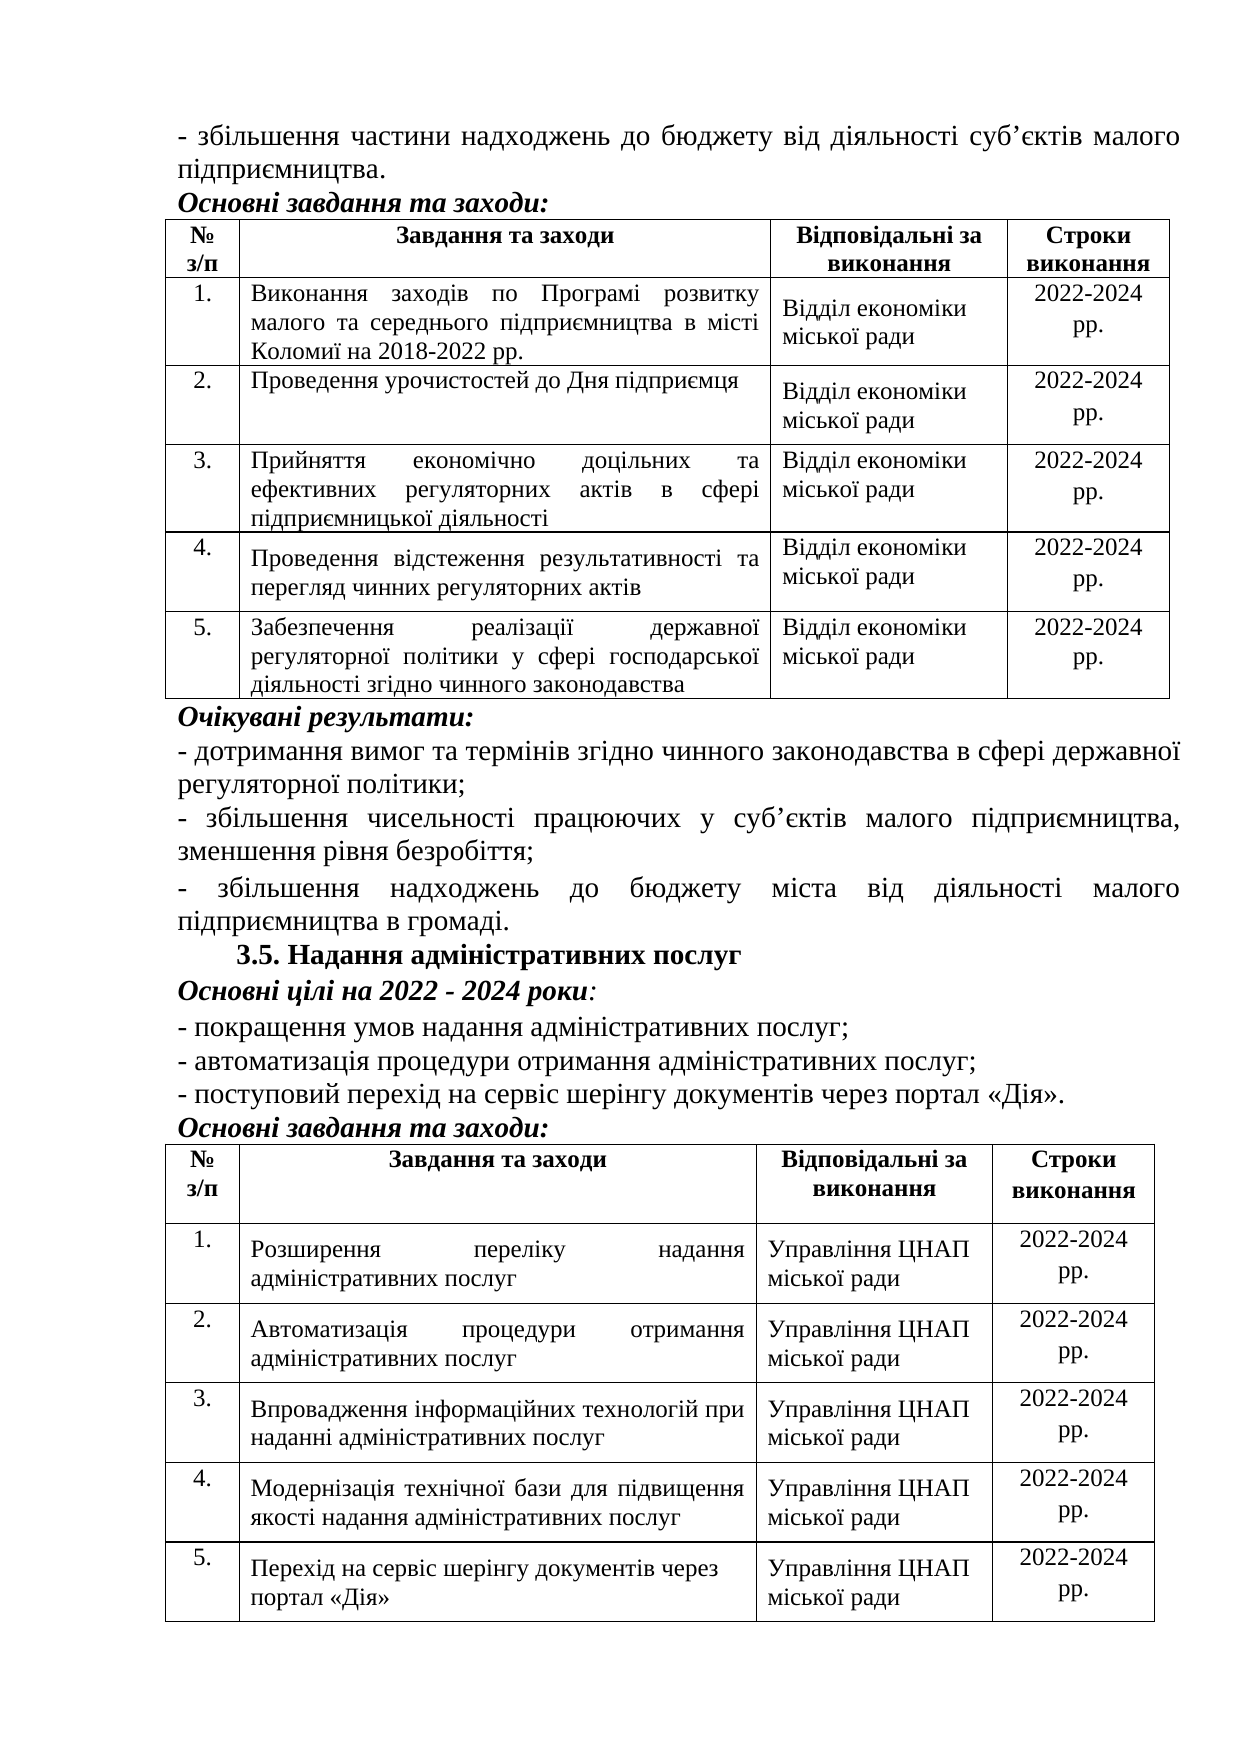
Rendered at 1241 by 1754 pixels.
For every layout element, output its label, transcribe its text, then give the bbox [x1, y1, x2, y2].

table_cell 4. [166, 533, 239, 611]
table_cell Відділ економіки міської ради [771, 445, 1007, 531]
text Основні завдання та заходи: [177, 185, 1181, 219]
table_cell Управління ЦНАП міської ради [757, 1463, 992, 1541]
table_cell Впровадження інформаційних технологій при наданні адміністративних послуг [240, 1383, 756, 1462]
table_cell Відділ економіки міської ради [771, 278, 1007, 364]
text - поступовий перехід на сервіс шерінгу документів через портал «Дія». [177, 1076, 1181, 1110]
table_cell 2022-2024 рр. [1008, 278, 1169, 364]
table_cell Відділ економіки міської ради [771, 366, 1007, 444]
text 3.5. Надання адміністративних послуг [177, 937, 1181, 971]
table_header Відповідальні за виконання [757, 1145, 992, 1223]
table_cell Розширення переліку надання адміністративних послуг [240, 1224, 756, 1303]
table_cell 2022-2024 рр. [993, 1304, 1154, 1382]
table_cell 4. [166, 1463, 239, 1541]
table_cell 2. [166, 366, 239, 444]
text - збільшення надходжень до бюджету міста від діяльності малого підприємництва в громаді. [177, 870, 1181, 937]
text - дотримання вимог та термінів згідно чинного законодавства в сфері державної регуляторної політики; [177, 733, 1181, 800]
table_cell 2022-2024 рр. [993, 1383, 1154, 1462]
table_cell 5. [166, 1543, 239, 1621]
table_cell 5. [166, 612, 239, 698]
table_cell Управління ЦНАП міської ради [757, 1383, 992, 1462]
text Очікувані результати: [177, 699, 1181, 733]
table_header Завдання та заходи [240, 220, 770, 277]
table_cell Відділ економіки міської ради [771, 612, 1007, 698]
text - збільшення частини надходжень до бюджету від діяльності суб’єктів малого підприємництва. [177, 118, 1181, 185]
table_header Відповідальні за виконання [771, 220, 1007, 277]
table_cell 2022-2024 рр. [1008, 612, 1169, 698]
text - збільшення чисельності працюючих у суб’єктів малого підприємництва, зменшення рівня безробіття; [177, 800, 1181, 867]
text Основні завдання та заходи: [177, 1110, 1181, 1143]
table_cell 2022-2024 рр. [993, 1224, 1154, 1303]
table_cell Забезпечення реалізації державної регуляторної політики у сфері господарської діяльності згідно чинного законодавства [240, 612, 770, 698]
table_cell Прийняття економічно доцільних та ефективних регуляторних актів в сфері підприємницької діяльності [240, 445, 770, 531]
table_cell 2. [166, 1304, 239, 1382]
table_cell 2022-2024 рр. [1008, 533, 1169, 611]
table_cell 2022-2024 рр. [993, 1463, 1154, 1541]
table_cell Управління ЦНАП міської ради [757, 1543, 992, 1621]
table_header № з/п [166, 1145, 239, 1223]
table_cell 3. [166, 445, 239, 531]
table_cell Модернізація технічної бази для підвищення якості надання адміністративних послуг [240, 1463, 756, 1541]
table_cell 2022-2024 рр. [993, 1543, 1154, 1621]
table_cell Проведення урочистостей до Дня підприємця [240, 366, 770, 444]
table_cell 1. [166, 278, 239, 364]
table_cell Виконання заходів по Програмі розвитку малого та середнього підприємництва в місті Коломиї на 2018-2022 рр. [240, 278, 770, 364]
table_cell Автоматизація процедури отримання адміністративних послуг [240, 1304, 756, 1382]
table_cell 3. [166, 1383, 239, 1462]
text Основні цілі на 2022 - 2024 роки: [177, 973, 1181, 1007]
table_cell Управління ЦНАП міської ради [757, 1224, 992, 1303]
table_header Строки виконання [1008, 220, 1169, 277]
text - покращення умов надання адміністративних послуг; [177, 1009, 1181, 1043]
table_cell Відділ економіки міської ради [771, 533, 1007, 611]
text - автоматизація процедури отримання адміністративних послуг; [177, 1043, 1181, 1076]
table_cell Управління ЦНАП міської ради [757, 1304, 992, 1382]
table_cell 1. [166, 1224, 239, 1303]
table_cell 2022-2024 рр. [1008, 445, 1169, 531]
table_header Завдання та заходи [240, 1145, 756, 1223]
table_header № з/п [166, 220, 239, 277]
table_cell Перехід на сервіс шерінгу документів через портал «Дія» [240, 1543, 756, 1621]
table_cell 2022-2024 рр. [1008, 366, 1169, 444]
table_header Строки виконання [993, 1145, 1154, 1223]
table_cell Проведення відстеження результативності та перегляд чинних регуляторних актів [240, 533, 770, 611]
